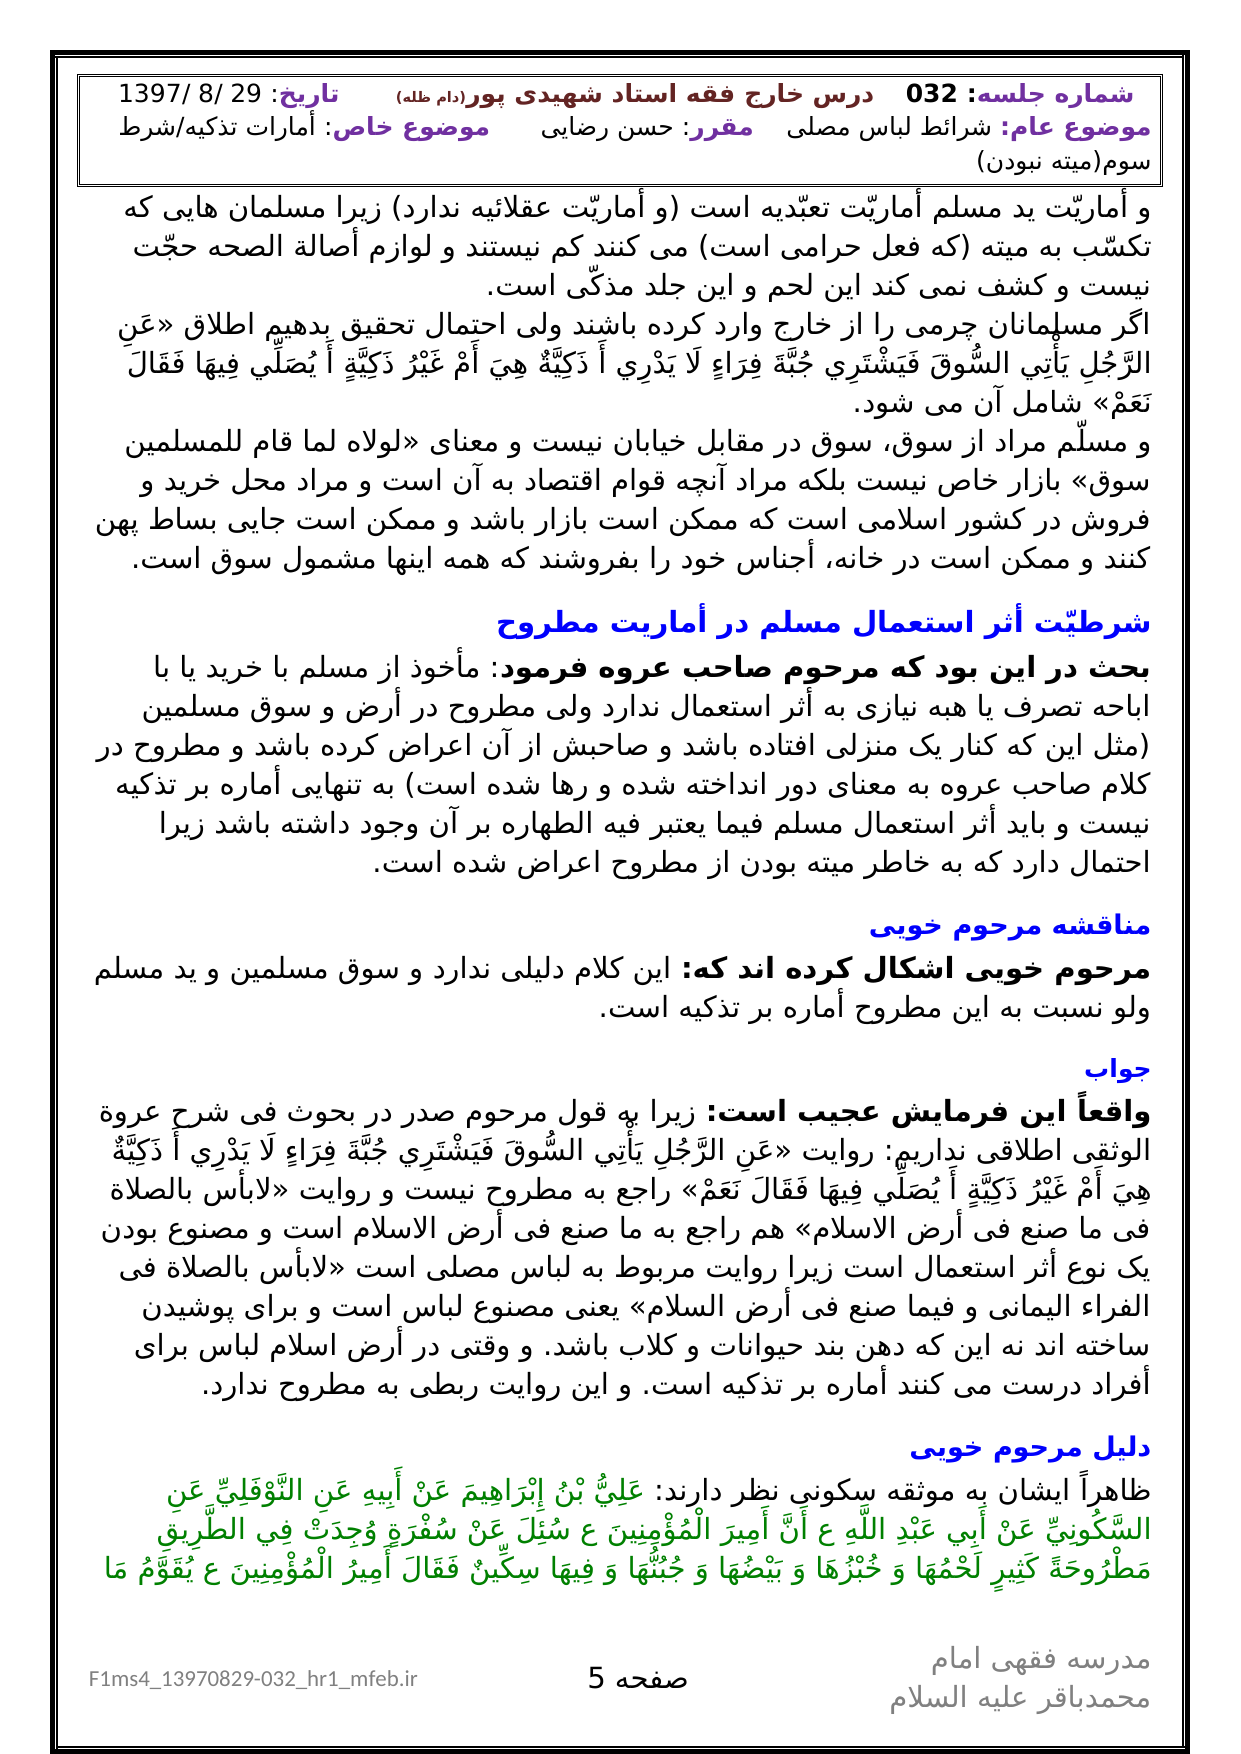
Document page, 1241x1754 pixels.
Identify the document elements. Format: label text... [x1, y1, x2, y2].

subtitle دلیل مرحوم خویی [89, 1431, 1152, 1463]
subtitle شرطیّت أثر استعمال مسلم در أماریت مطروح [89, 605, 1152, 639]
subtitle جواب [89, 1054, 1152, 1084]
text اگر مسلمانان چرمی را از خارج وارد کرده باشند ولی احتمال تحقیق بدهیم اطلاق «عَنِ الرَّجُلِ يَأْتِي السُّوقَ فَيَشْتَرِي جُبَّةَ فِرَاءٍ لَا يَدْرِي أَ ذَكِيَّةٌ هِيَ أَمْ غَيْرُ ذَكِيَّةٍ أَ يُصَلِّي فِيهَا فَقَالَ نَعَمْ» شامل آن می شود. [89, 307, 1152, 419]
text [89, 1473, 1152, 1585]
text و مسلّم مراد از سوق، سوق در مقابل خیابان نیست و معنای «لولاه لما قام للمسلمین سوق» بازار خاص نیست بلکه مراد آنچه قوام اقتصاد به آن است و مراد محل خرید و فروش در کشور اسلامی است که ممکن است بازار باشد و ممکن است جایی بساط پهن کنند و ممکن است در خانه، أجناس خود را بفروشند که همه اینها مشمول سوق است. [89, 424, 1152, 575]
text واقعاً این فرمایش عجیب است: زیرا به قول مرحوم صدر در بحوث فی شرح عروة الوثقی اطلاقی نداریم: روایت «عَنِ الرَّجُلِ يَأْتِي السُّوقَ فَيَشْتَرِي جُبَّةَ فِرَاءٍ لَا يَدْرِي أَ ذَكِيَّةٌ هِيَ أَمْ غَيْرُ ذَكِيَّةٍ أَ يُصَلِّي فِيهَا فَقَالَ نَعَمْ» راجع به مطروح نیست و روایت «لابأس بالصلاة فی ما صنع فی أرض الاسلام» هم راجع به ما صنع فی أرض الاسلام است و مصنوع بودن یک نوع أثر استعمال است زیرا روایت مربوط به لباس مصلی است «لابأس بالصلاة فی الفراء الیمانی و فیما صنع فی أرض السلام» یعنی مصنوع لباس است و برای پوشیدن ساخته اند نه این که دهن بند حیوانات و کلاب باشد. و وقتی در أرض اسلام لباس برای أفراد درست می کنند أماره بر تذکیه است. و این روایت ربطی به مطروح ندارد. [89, 1094, 1152, 1401]
subtitle مناقشه مرحوم خویی [89, 909, 1152, 941]
text بحث در این بود که مرحوم صاحب عروه فرمود: مأخوذ از مسلم با خرید یا با اباحه تصرف یا هبه نیازی به أثر استعمال ندارد ولی مطروح در أرض و سوق مسلمین (مثل این که کنار یک منزلی افتاده باشد و صاحبش از آن اعراض کرده باشد و مطروح در کلام صاحب عروه به معنای دور انداخته شده و رها شده است) به تنهایی أماره بر تذکیه نیست و باید أثر استعمال مسلم فیما یعتبر فیه الطهاره بر آن وجود داشته باشد زیرا احتمال دارد که به خاطر میته بودن از مطروح اعراض شده است. [89, 650, 1152, 879]
text و أماریّت ید مسلم أماریّت تعبّدیه است (و أماریّت عقلائیه ندارد) زیرا مسلمان هایی که تکسّب به میته (که فعل حرامی است) می کنند کم نیستند و لوازم أصالة الصحه حجّت نیست و کشف نمی کند این لحم و این جلد مذکّی است. [89, 191, 1152, 302]
text مرحوم خویی اشکال کرده اند که: این کلام دلیلی ندارد و سوق مسلمین و ید مسلم ولو نسبت به این مطروح أماره بر تذکیه است. [89, 952, 1152, 1024]
